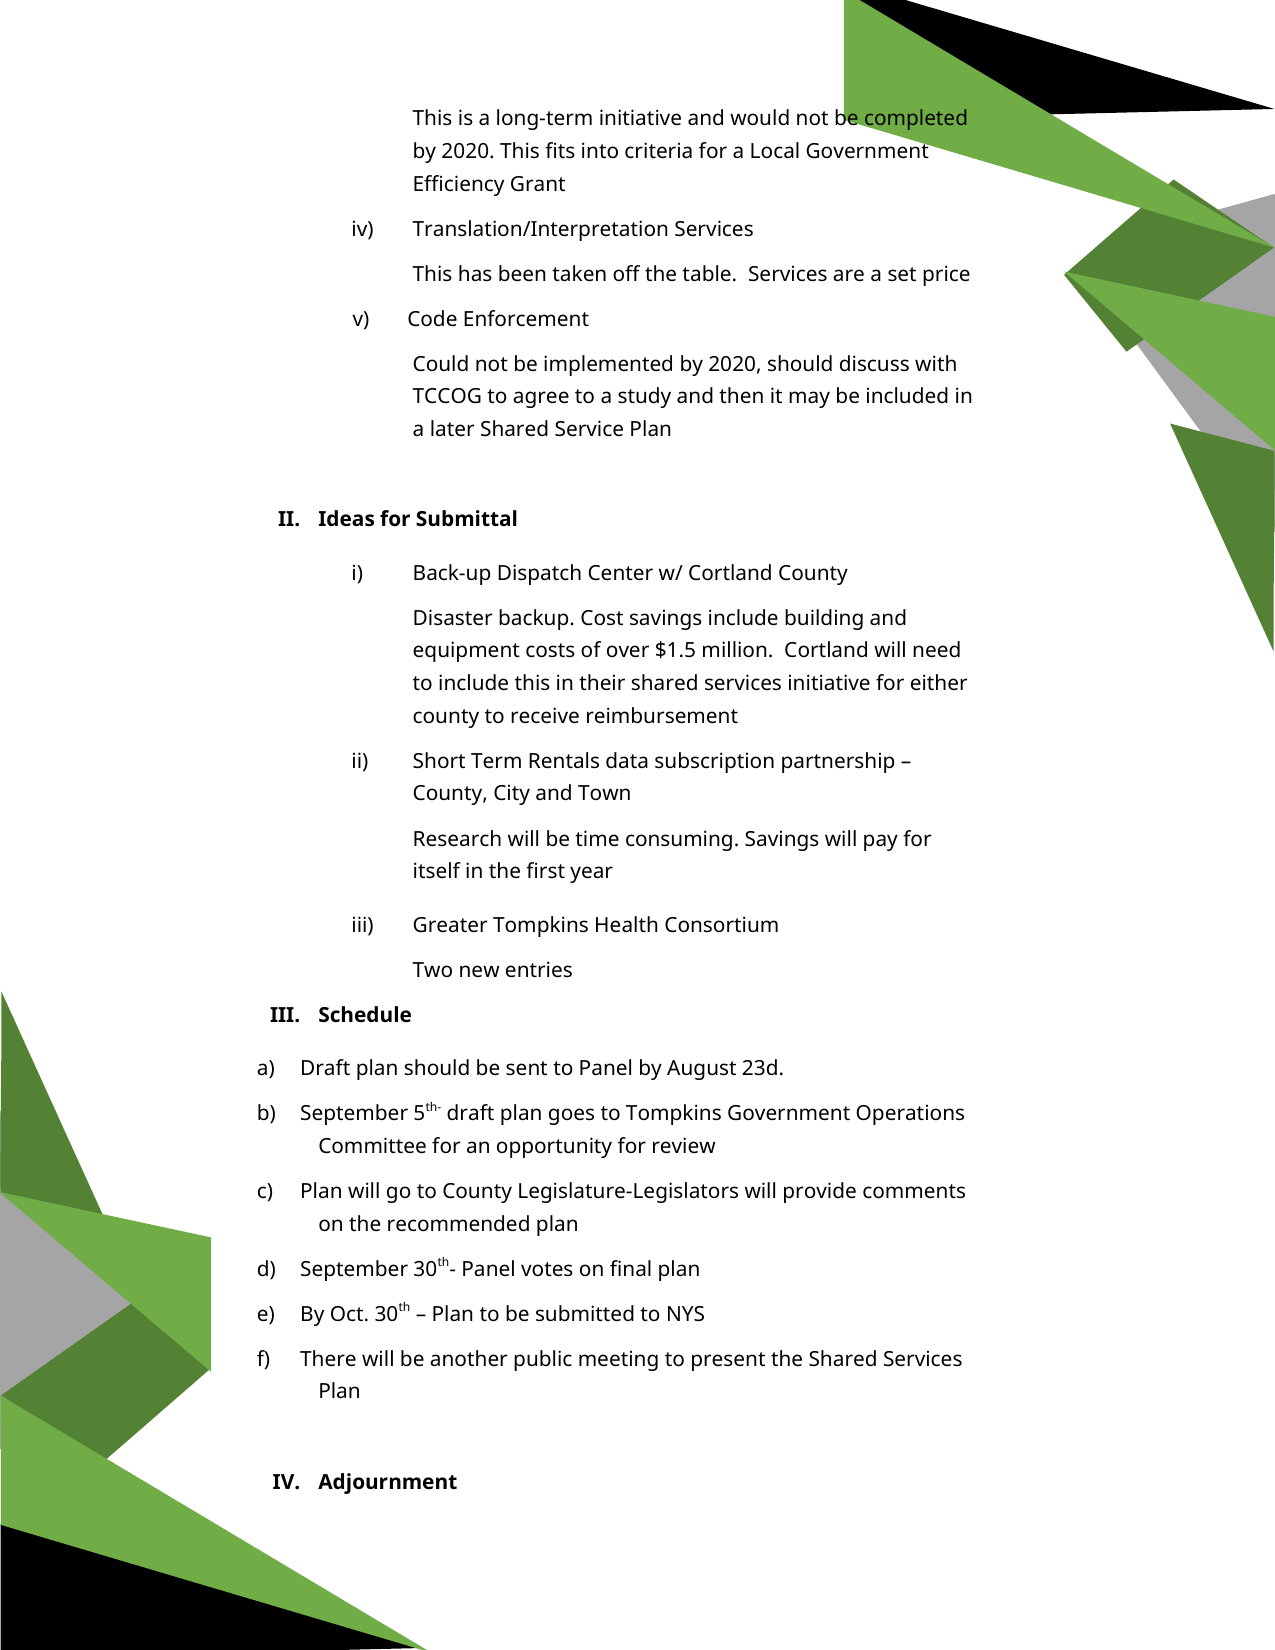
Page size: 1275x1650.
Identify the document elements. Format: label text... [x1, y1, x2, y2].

list This has been taken off the table. Services are a set price [412, 259, 975, 287]
list Two new entries [412, 955, 975, 983]
list v) Code Enforcement [347, 304, 975, 332]
list By Oct. 30th – Plan to be submitted to NYS [257, 1299, 975, 1327]
list This is a long-term initiative and would not be completed by 2020. This fits into criteria for a Local Government Efficiency Grant [412, 103, 975, 197]
list Draft plan should be sent to Panel by August 23d. [257, 1053, 975, 1082]
list September 5th- draft plan goes to Tompkins Government Operations Committee for an opportunity for review [257, 1098, 975, 1159]
list Could not be implemented by 2020, should discuss with TCCOG to agree to a study and then it may be included in a later Shared Service Plan [412, 349, 975, 443]
list There will be another public meeting to present the Shared Services Plan [257, 1344, 975, 1405]
list Schedule [300, 1000, 975, 1028]
list Research will be time consuming. Savings will pay for itself in the first year [412, 824, 975, 885]
list Translation/Interpretation Services [351, 214, 975, 242]
list Plan will go to County Legislature-Legislators will provide comments on the recommended plan [257, 1176, 975, 1237]
list September 30th- Panel votes on final plan [257, 1254, 975, 1282]
list Short Term Rentals data subscription partnership – County, City and Town [351, 746, 975, 807]
list Back-up Dispatch Center w/ Cortland County [351, 558, 975, 586]
list Ideas for Submittal [300, 504, 975, 533]
list Disaster backup. Cost savings include building and equipment costs of over $1.5 million. Cortland will need to include this in their shared services initiative for either county to receive reimbursement [412, 603, 975, 729]
list Greater Tompkins Health Consortium [351, 910, 975, 938]
